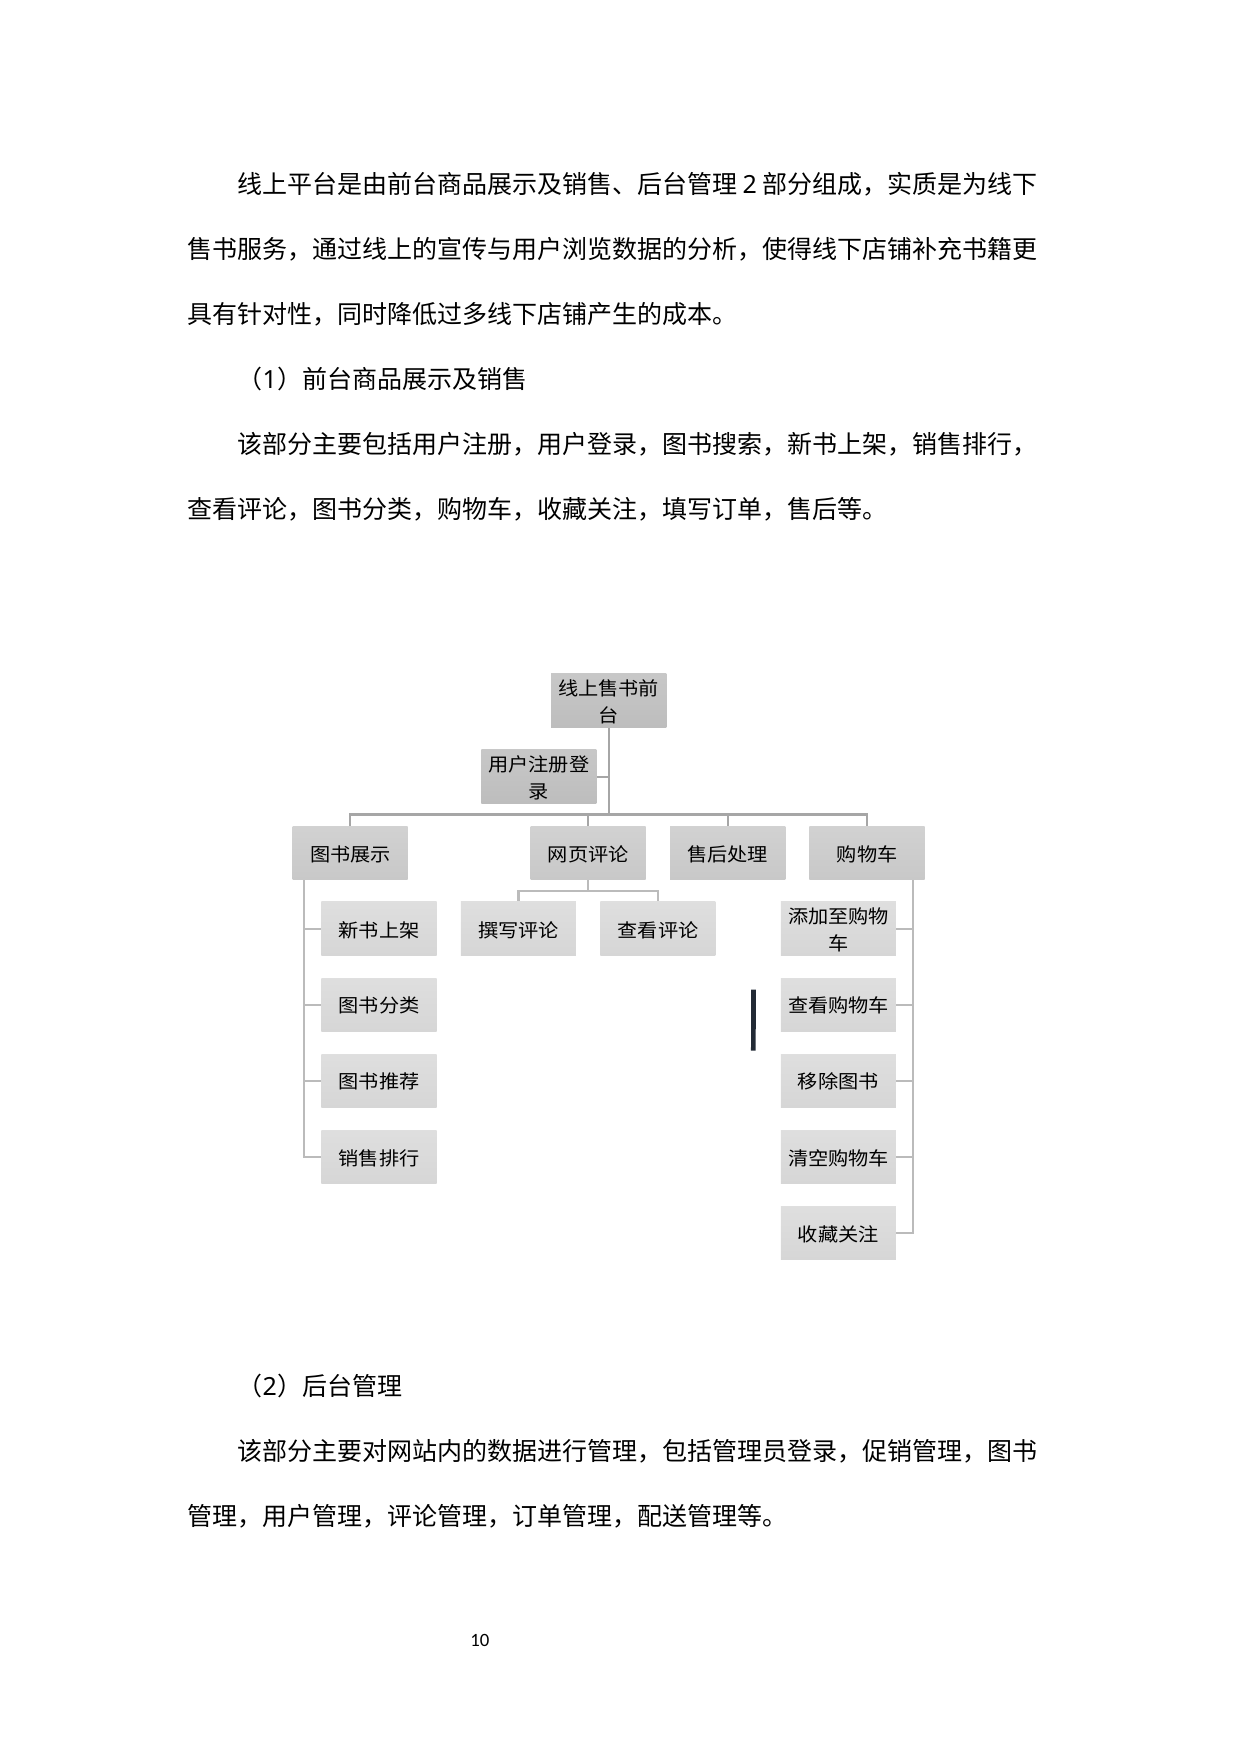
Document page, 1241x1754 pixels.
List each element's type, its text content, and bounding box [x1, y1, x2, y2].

text 线上平台是由前台商品展示及销售、后台管理2部分组成，实质是为线下售书服务，通过线上的宣传与用户浏览数据的分析，使得线下店铺补充书籍更具有针对性，同时降低过多线下店铺产生的成本。 [187, 150, 1053, 345]
text 该部分主要对网站内的数据进行管理，包括管理员登录，促销管理，图书管理，用户管理，评论管理，订单管理，配送管理等。 [187, 1417, 1053, 1547]
list 后台管理 [187, 1352, 1053, 1417]
text 该部分主要包括用户注册，用户登录，图书搜索，新书上架，销售排行，查看评论，图书分类，购物车，收藏关注，填写订单，售后等。 [187, 410, 1053, 540]
text （1）前台商品展示及销售 [187, 345, 1053, 410]
